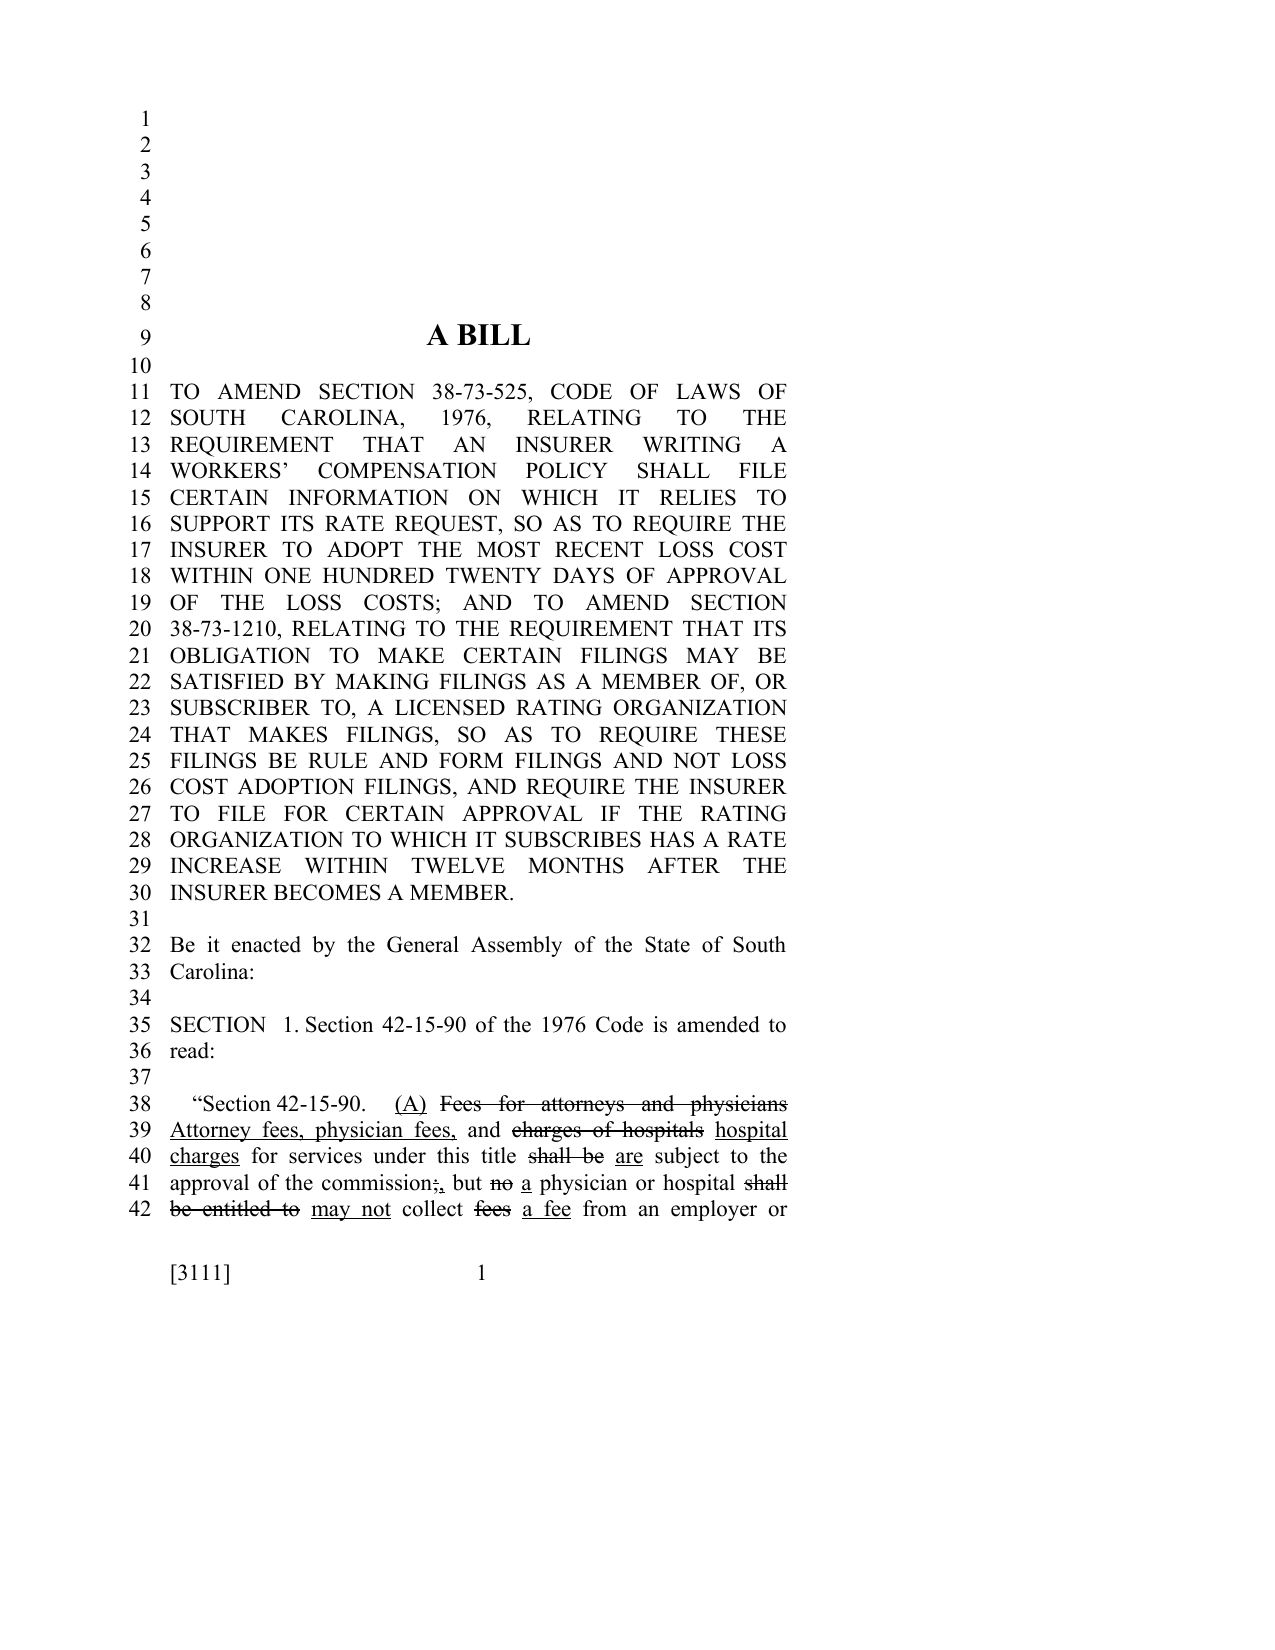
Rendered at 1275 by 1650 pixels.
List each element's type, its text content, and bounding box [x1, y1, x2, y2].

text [169, 1090, 787, 1221]
text SECTION 1. Section 42-15-90 of the 1976 Code is amended to read: [169, 1011, 787, 1063]
text TO AMEND SECTION 38-73-525, CODE OF LAWS OF SOUTH CAROLINA, 1976, RELATING TO THE REQUIREMENT THAT AN INSURER WRITING A WORKERS’ COMPENSATION POLICY SHALL FILE CERTAIN INFORMATION ON WHICH IT RELIES TO SUPPORT ITS RATE REQUEST, SO AS TO REQUIRE THE INSURER TO ADOPT THE MOST RECENT LOSS COST WITHIN ONE HUNDRED TWENTY DAYS OF APPROVAL OF THE LOSS COSTS; AND TO AMEND SECTION 38-73-1210, RELATING TO THE REQUIREMENT THAT ITS OBLIGATION TO MAKE CERTAIN FILINGS MAY BE SATISFIED BY MAKING FILINGS AS A MEMBER OF, OR SUBSCRIBER TO, A LICENSED RATING ORGANIZATION THAT MAKES FILINGS, SO AS TO REQUIRE THESE FILINGS BE RULE AND FORM FILINGS AND NOT LOSS COST ADOPTION FILINGS, AND REQUIRE THE INSURER TO FILE FOR CERTAIN APPROVAL IF THE RATING ORGANIZATION TO WHICH IT SUBSCRIBES HAS A RATE INCREASE WITHIN TWELVE MONTHS AFTER THE INSURER BECOMES A MEMBER. [169, 378, 787, 905]
text A BILL [169, 316, 787, 352]
text Be it enacted by the General Assembly of the State of South Carolina: [169, 932, 787, 984]
